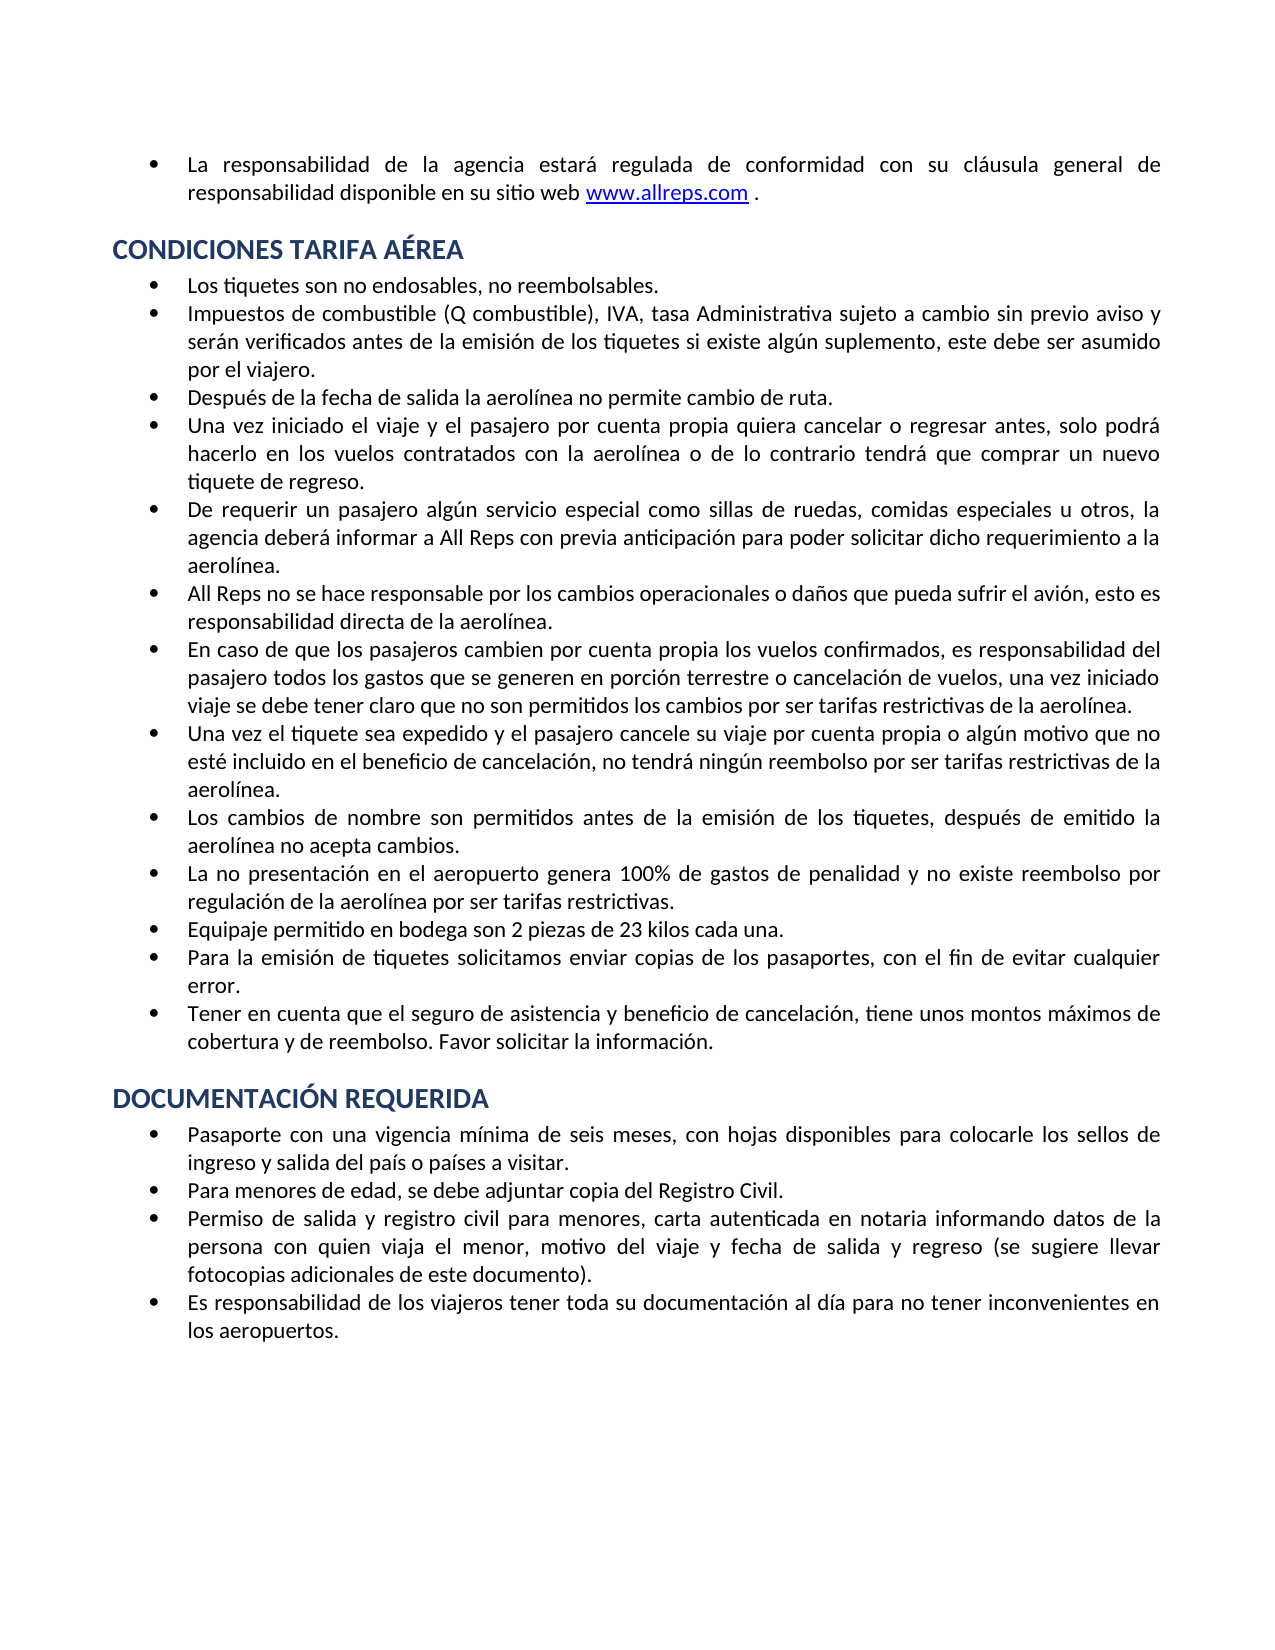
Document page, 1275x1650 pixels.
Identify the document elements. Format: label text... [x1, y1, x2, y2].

text DOCUMENTACIÓN REQUERIDA [112, 1080, 1162, 1116]
text CONDICIONES TARIFA AÉREA [112, 231, 1162, 267]
text Para la emisión de tiquetes solicitamos enviar copias de los pasaportes, con el fin de evitar cualquier error. [150, 943, 1162, 999]
text Tener en cuenta que el seguro de asistencia y beneficio de cancelación, tiene unos montos máximos de cobertura y de reembolso. Favor solicitar la información. [150, 999, 1162, 1055]
text La responsabilidad de la agencia estará regulada de conformidad con su cláusula general de responsabilidad disponible en su sitio web www.allreps.com . [150, 150, 1162, 206]
text De requerir un pasajero algún servicio especial como sillas de ruedas, comidas especiales u otros, la agencia deberá informar a All Reps con previa anticipación para poder solicitar dicho requerimiento a la aerolínea. [150, 495, 1162, 579]
text Después de la fecha de salida la aerolínea no permite cambio de ruta. [150, 383, 1162, 411]
text Pasaporte con una vigencia mínima de seis meses, con hojas disponibles para colocarle los sellos de ingreso y salida del país o países a visitar. [150, 1120, 1162, 1176]
text La no presentación en el aeropuerto genera 100% de gastos de penalidad y no existe reembolso por regulación de la aerolínea por ser tarifas restrictivas. [150, 859, 1162, 915]
text Para menores de edad, se debe adjuntar copia del Registro Civil. [150, 1176, 1162, 1204]
text Una vez el tiquete sea expedido y el pasajero cancele su viaje por cuenta propia o algún motivo que no esté incluido en el beneficio de cancelación, no tendrá ningún reembolso por ser tarifas restrictivas de la aerolínea. [150, 719, 1162, 803]
text Es responsabilidad de los viajeros tener toda su documentación al día para no tener inconvenientes en los aeropuertos. [150, 1288, 1162, 1344]
text Equipaje permitido en bodega son 2 piezas de 23 kilos cada una. [150, 915, 1162, 943]
text En caso de que los pasajeros cambien por cuenta propia los vuelos confirmados, es responsabilidad del pasajero todos los gastos que se generen en porción terrestre o cancelación de vuelos, una vez iniciado viaje se debe tener claro que no son permitidos los cambios por ser tarifas restrictivas de la aerolínea. [150, 635, 1162, 719]
text Los tiquetes son no endosables, no reembolsables. [150, 271, 1162, 299]
text All Reps no se hace responsable por los cambios operacionales o daños que pueda sufrir el avión, esto es responsabilidad directa de la aerolínea. [150, 579, 1162, 635]
text Una vez iniciado el viaje y el pasajero por cuenta propia quiera cancelar o regresar antes, solo podrá hacerlo en los vuelos contratados con la aerolínea o de lo contrario tendrá que comprar un nuevo tiquete de regreso. [150, 411, 1162, 495]
text Permiso de salida y registro civil para menores, carta autenticada en notaria informando datos de la persona con quien viaja el menor, motivo del viaje y fecha de salida y regreso (se sugiere llevar fotocopias adicionales de este documento). [150, 1204, 1162, 1288]
text Impuestos de combustible (Q combustible), IVA, tasa Administrativa sujeto a cambio sin previo aviso y serán verificados antes de la emisión de los tiquetes si existe algún suplemento, este debe ser asumido por el viajero. [150, 299, 1162, 383]
text Los cambios de nombre son permitidos antes de la emisión de los tiquetes, después de emitido la aerolínea no acepta cambios. [150, 803, 1162, 859]
